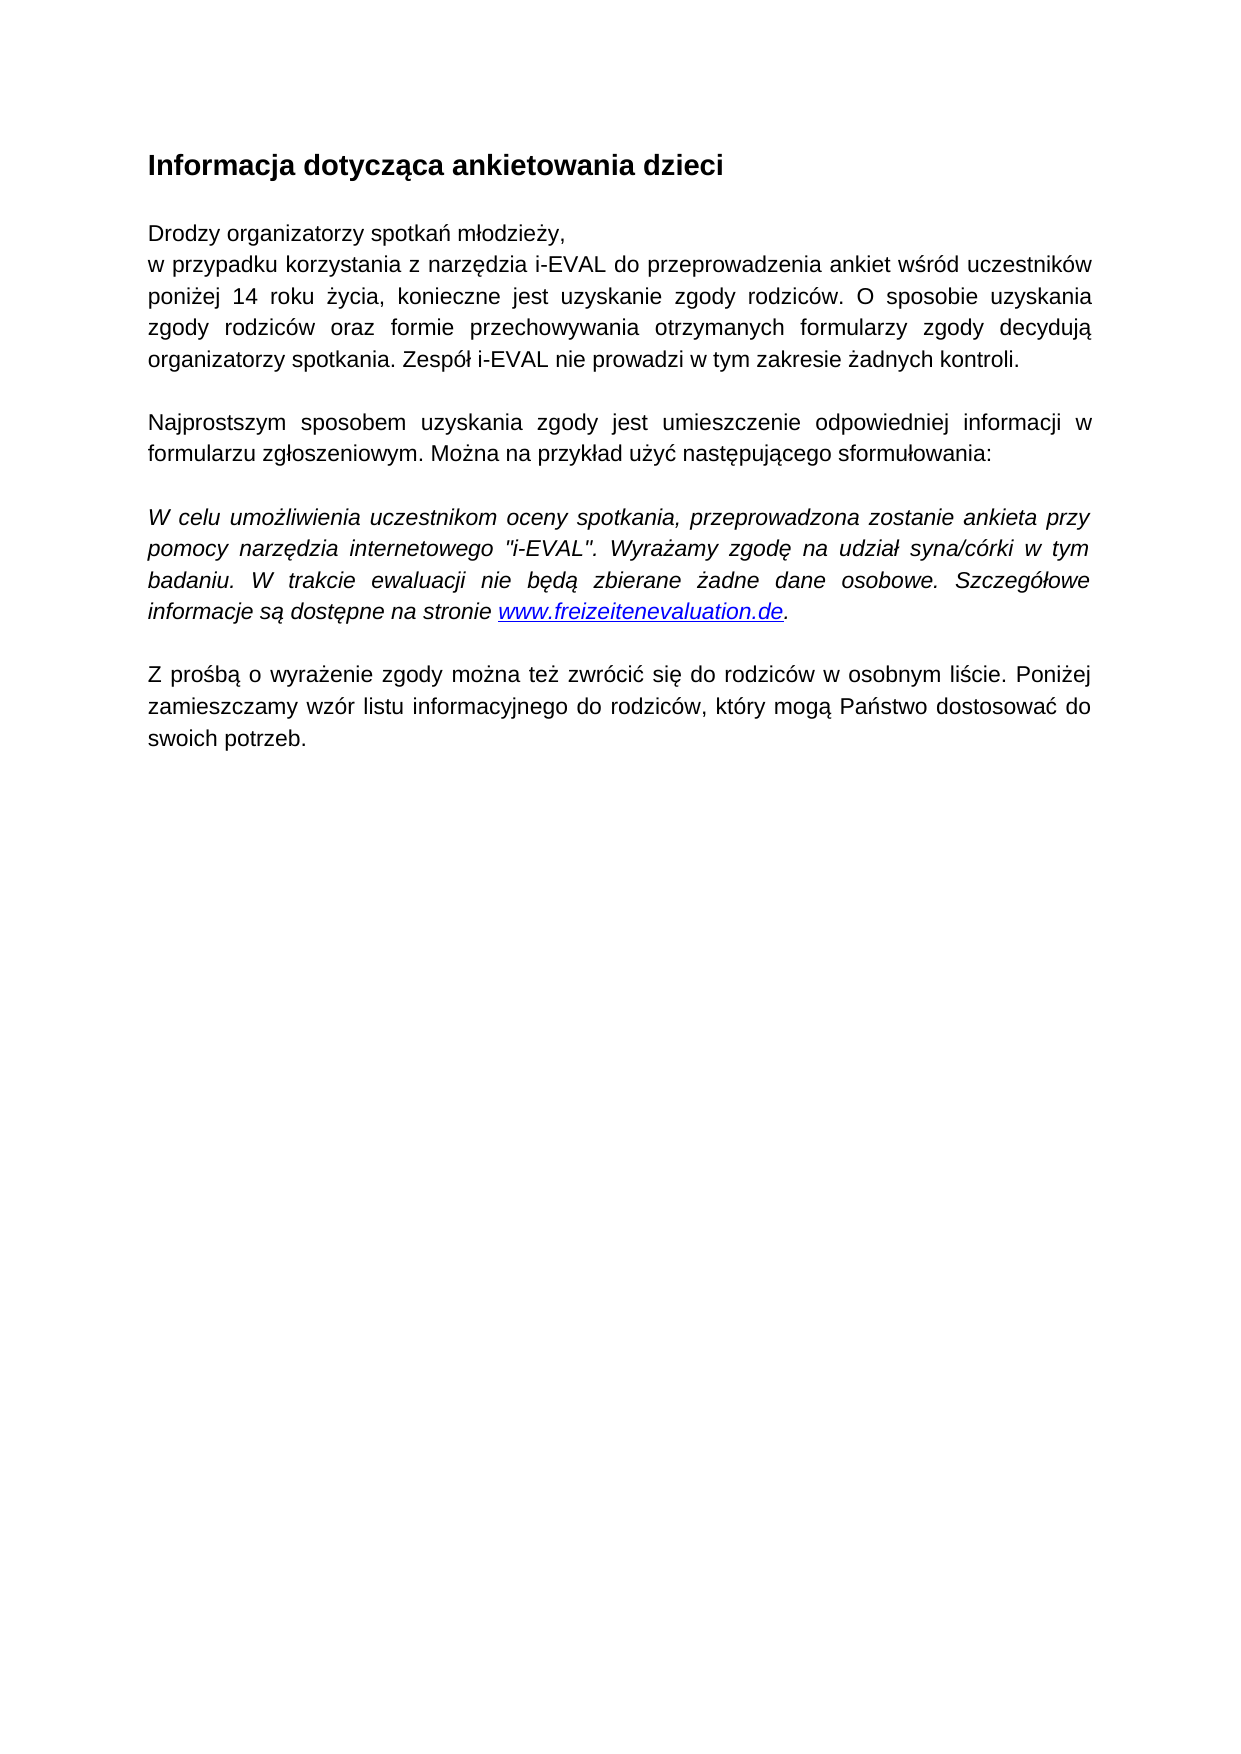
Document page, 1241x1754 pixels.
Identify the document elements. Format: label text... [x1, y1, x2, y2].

text Z prośbą o wyrażenie zgody można też zwrócić się do rodziców w osobnym liście. Poniżej zamieszczamy wzór listu informacyjnego do rodziców, który mogą Państwo dostosować do swoich potrzeb. [148, 661, 1092, 751]
text w przypadku korzystania z narzędzia i-EVAL do przeprowadzenia ankiet wśród uczestników poniżej 14 roku życia, konieczne jest uzyskanie zgody rodziców. O sposobie uzyskania zgody rodziców oraz formie przechowywania otrzymanych formularzy zgody decydują organizatorzy spotkania. Zespół i-EVAL nie prowadzi w tym zakresie żadnych kontroli. [148, 251, 1092, 372]
text Informacja dotycząca ankietowania dzieci [148, 148, 1092, 181]
text Drodzy organizatorzy spotkań młodzieży, [148, 219, 1092, 246]
text Najprostszym sposobem uzyskania zgody jest umieszczenie odpowiedniej informacji w formularzu zgłoszeniowym. Można na przykład użyć następującego sformułowania: [148, 409, 1092, 467]
text W celu umożliwienia uczestnikom oceny spotkania, przeprowadzona zostanie ankieta przy pomocy narzędzia internetowego "i-EVAL". Wyrażamy zgodę na udział syna/córki w tym badaniu. W trakcie ewaluacji nie będą zbierane żadne dane osobowe. Szczegółowe informacje są dostępne na stronie www.freizeitenevaluation.de. [148, 503, 1092, 624]
